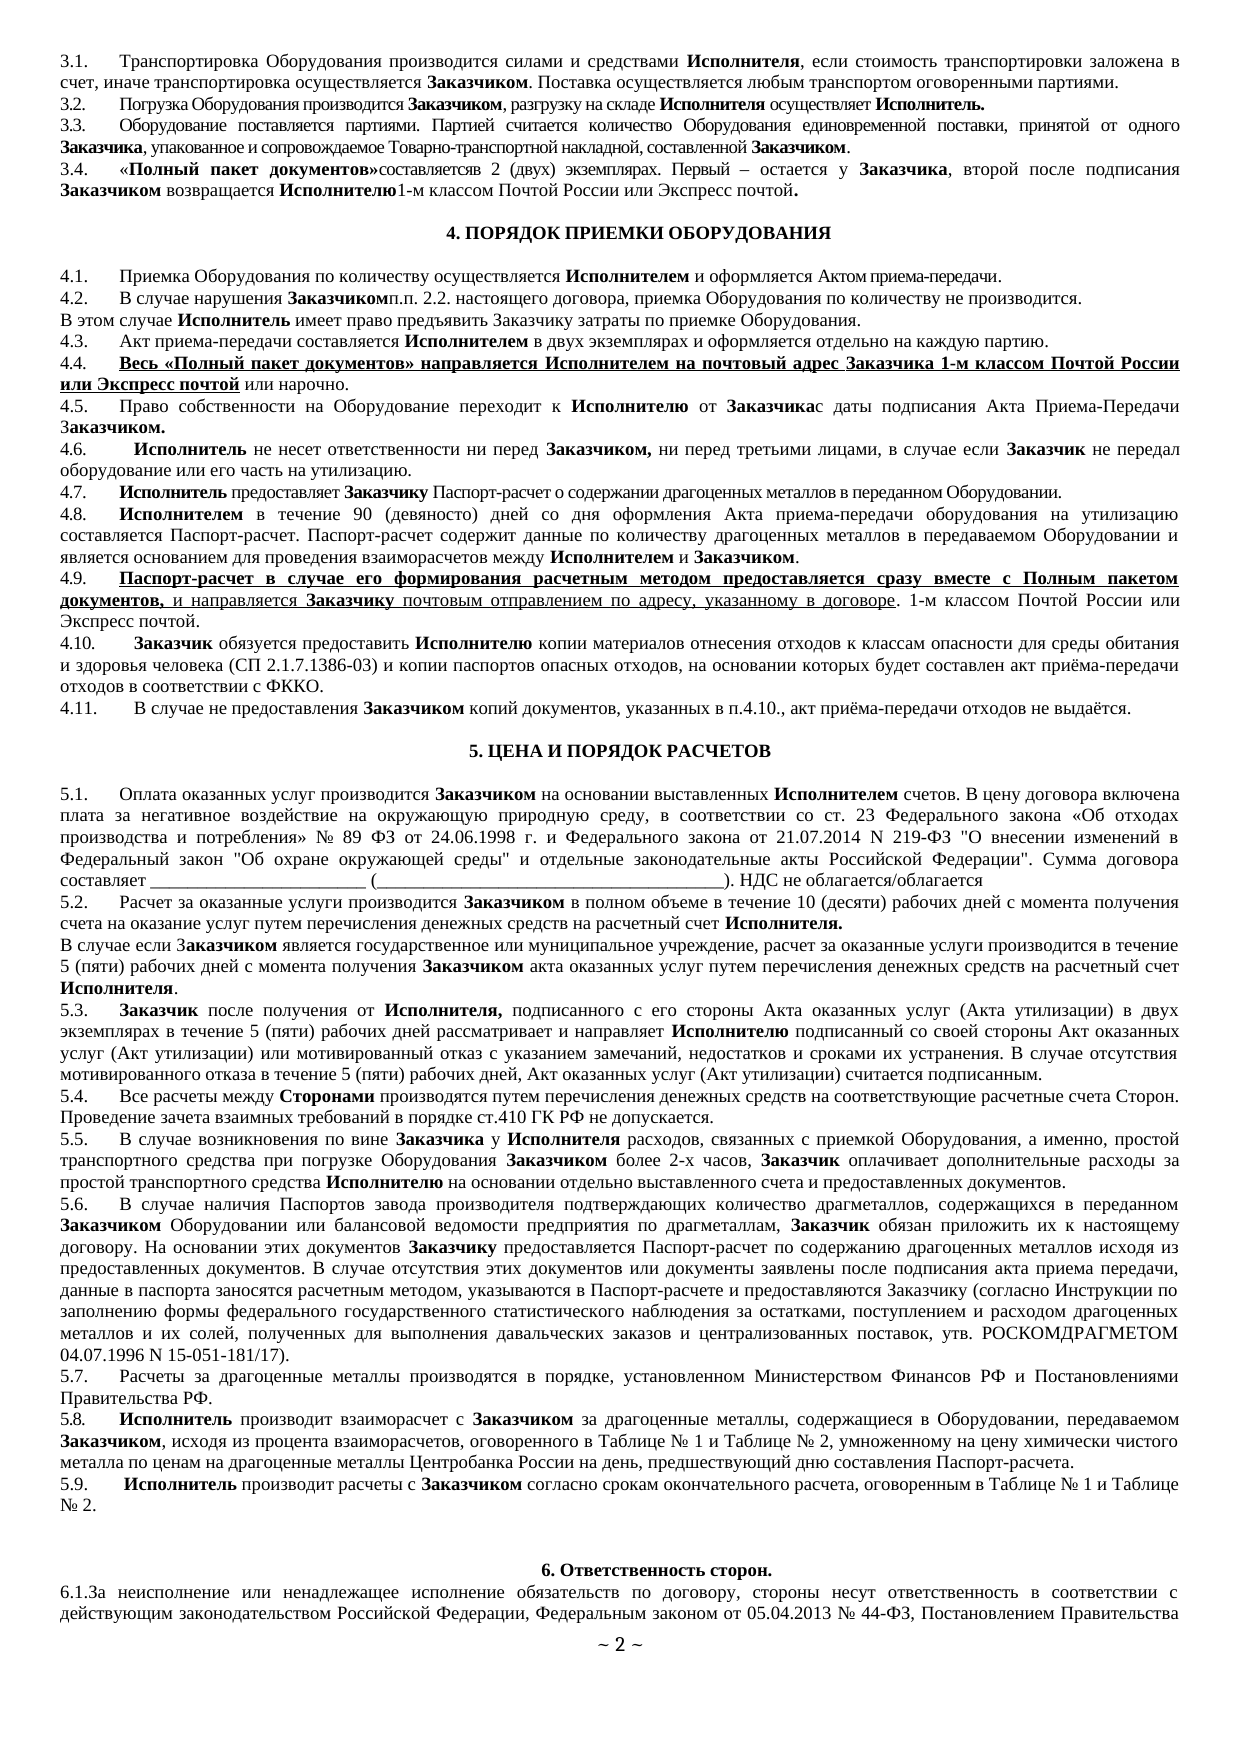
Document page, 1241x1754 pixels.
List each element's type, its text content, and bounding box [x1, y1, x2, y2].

text 6. Ответственность сторон. [133, 1559, 1180, 1581]
list Весь «Полный пакет документов» направляется Исполнителем на почтовый адрес Заказчика 1-м классом Почтой России или Экспресс почтой или нарочно. [60, 352, 1180, 395]
list Право собственности на Оборудование переходит к Исполнителю от Заказчикас даты подписания Акта Приема-Передачи Заказчиком. [60, 395, 1180, 438]
list Исполнитель производит расчеты с Заказчиком согласно срокам окончательного расчета, оговоренным в Таблице № 1 и Таблице № 2. [60, 1473, 1180, 1516]
list Исполнитель производит взаиморасчет с Заказчиком за драгоценные металлы, содержащиеся в Оборудовании, передаваемом Заказчиком, исходя из процента взаиморасчетов, оговоренного в Таблице № 1 и Таблице № 2, умноженному на цену химически чистого металла по ценам на драгоценные металлы Центробанка России на день, предшествующий дню составления Паспорт-расчета. [60, 1408, 1180, 1473]
list Приемка Оборудования по количеству осуществляется Исполнителем и оформляется Актом приема-передачи. [60, 265, 1180, 287]
list «Полный пакет документов»составляетсяв 2 (двух) экземплярах. Первый – остается у Заказчика, второй после подписания Заказчиком возвращается Исполнителю1-м классом Почтой России или Экспресс почтой. [60, 157, 1180, 201]
text В этом случае Исполнитель имеет право предъявить Заказчику затраты по приемке Оборудования. [60, 308, 1180, 330]
list В случае нарушения Заказчикомп.п. 2.2. настоящего договора, приемка Оборудования по количеству не производится. [60, 287, 1180, 308]
list Все расчеты между Сторонами производятся путем перечисления денежных средств на соответствующие расчетные счета Сторон. Проведение зачета взаимных требований в порядке ст.410 ГК РФ не допускается. [60, 1085, 1180, 1128]
list Исполнитель не несет ответственности ни перед Заказчиком, ни перед третьими лицами, в случае если Заказчик не передал оборудование или его часть на утилизацию. [60, 438, 1180, 481]
list Паспорт-расчет в случае его формирования расчетным методом предоставляется сразу вместе с Полным пакетом документов, и направляется Заказчику почтовым отправлением по адресу, указанному в договоре. 1-м классом Почтой России или Экспресс почтой. [60, 567, 1180, 632]
list Заказчик после получения от Исполнителя, подписанного с его стороны Акта оказанных услуг (Акта утилизации) в двух экземплярах в течение 5 (пяти) рабочих дней рассматривает и направляет Исполнителю подписанный со своей стороны Акт оказанных услуг (Акт утилизации) или мотивированный отказ с указанием замечаний, недостатков и сроками их устранения. В случае отсутствия мотивированного отказа в течение 5 (пяти) рабочих дней, Акт оказанных услуг (Акт утилизации) считается подписанным. [60, 998, 1180, 1085]
list Заказчик обязуется предоставить Исполнителю копии материалов отнесения отходов к классам опасности для среды обитания и здоровья человека (СП 2.1.7.1386-03) и копии паспортов опасных отходов, на основании которых будет составлен акт приёма-передачи отходов в соответствии с ФККО. [60, 632, 1180, 697]
list Расчеты за драгоценные металлы производятся в порядке, установленном Министерством Финансов РФ и Постановлениями Правительства РФ. [60, 1365, 1180, 1408]
list Погрузка Оборудования производится Заказчиком, разгрузку на складе Исполнителя осуществляет Исполнитель. [60, 93, 1180, 114]
list В случае не предоставления Заказчиком копий документов, указанных в п.4.10., акт приёма-передачи отходов не выдаётся. [60, 697, 1180, 718]
list Оплата оказанных услуг производится Заказчиком на основании выставленных Исполнителем счетов. В цену договора включена плата за негативное воздействие на окружающую природную среду, в соответствии со ст. 23 Федерального закона «Об отходах производства и потребления» № 89 ФЗ от 24.06.1998 г. и Федерального закона от 21.07.2014 N 219-ФЗ "О внесении изменений в Федеральный закон "Об охране окружающей среды" и отдельные законодательные акты Российской Федерации". Сумма договора составляет _______________________ (_____________________________________). НДС не облагается/облагается [60, 783, 1180, 891]
list Акт приема-передачи составляется Исполнителем в двух экземплярах и оформляется отдельно на каждую партию. [60, 330, 1180, 352]
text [60, 1581, 1180, 1624]
list Расчет за оказанные услуги производится Заказчиком в полном объеме в течение 10 (десяти) рабочих дней с момента получения счета на оказание услуг путем перечисления денежных средств на расчетный счет Исполнителя. [60, 891, 1180, 934]
text 4. ПОРЯДОК ПРИЕМКИ ОБОРУДОВАНИЯ [60, 222, 1180, 244]
text В случае если Заказчиком является государственное или муниципальное учреждение, расчет за оказанные услуги производится в течение 5 (пяти) рабочих дней с момента получения Заказчиком акта оказанных услуг путем перечисления денежных средств на расчетный счет Исполнителя. [60, 934, 1180, 998]
list В случае возникновения по вине Заказчика у Исполнителя расходов, связанных с приемкой Оборудования, а именно, простой транспортного средства при погрузке Оборудования Заказчиком более 2-х часов, Заказчик оплачивает дополнительные расходы за простой транспортного средства Исполнителю на основании отдельно выставленного счета и предоставленных документов. [60, 1128, 1180, 1192]
list Транспортировка Оборудования производится силами и средствами Исполнителя, если стоимость транспортировки заложена в счет, иначе транспортировка осуществляется Заказчиком. Поставка осуществляется любым транспортом оговоренными партиями. [60, 50, 1180, 93]
list Оборудование поставляется партиями. Партией считается количество Оборудования единовременной поставки, принятой от одного Заказчика, упакованное и сопровождаемое Товарно-транспортной накладной, составленной Заказчиком. [60, 114, 1180, 157]
list Исполнитель предоставляет Заказчику Паспорт-расчет о содержании драгоценных металлов в переданном Оборудовании. [60, 481, 1180, 502]
list Исполнителем в течение 90 (девяносто) дней со дня оформления Акта приема-передачи оборудования на утилизацию составляется Паспорт-расчет. Паспорт-расчет содержит данные по количеству драгоценных металлов в передаваемом Оборудовании и является основанием для проведения взаиморасчетов между Исполнителем и Заказчиком. [60, 502, 1180, 567]
list В случае наличия Паспортов завода производителя подтверждающих количество драгметаллов, содержащихся в переданном Заказчиком Оборудовании или балансовой ведомости предприятия по драгметаллам, Заказчик обязан приложить их к настоящему договору. На основании этих документов Заказчику предоставляется Паспорт-расчет по содержанию драгоценных металлов исходя из предоставленных документов. В случае отсутствия этих документов или документы заявлены после подписания акта приема передачи, данные в паспорта заносятся расчетным методом, указываются в Паспорт-расчете и предоставляются Заказчику (согласно Инструкции по заполнению формы федерального государственного статистического наблюдения за остатками, поступлением и расходом драгоценных металлов и их солей, полученных для выполнения давальческих заказов и централизованных поставок, утв. РОСКОМДРАГМЕТОМ 04.07.1996 N 15-051-181/17). [60, 1192, 1180, 1365]
text 5. ЦЕНА И ПОРЯДОК РАСЧЕТОВ [60, 740, 1180, 761]
